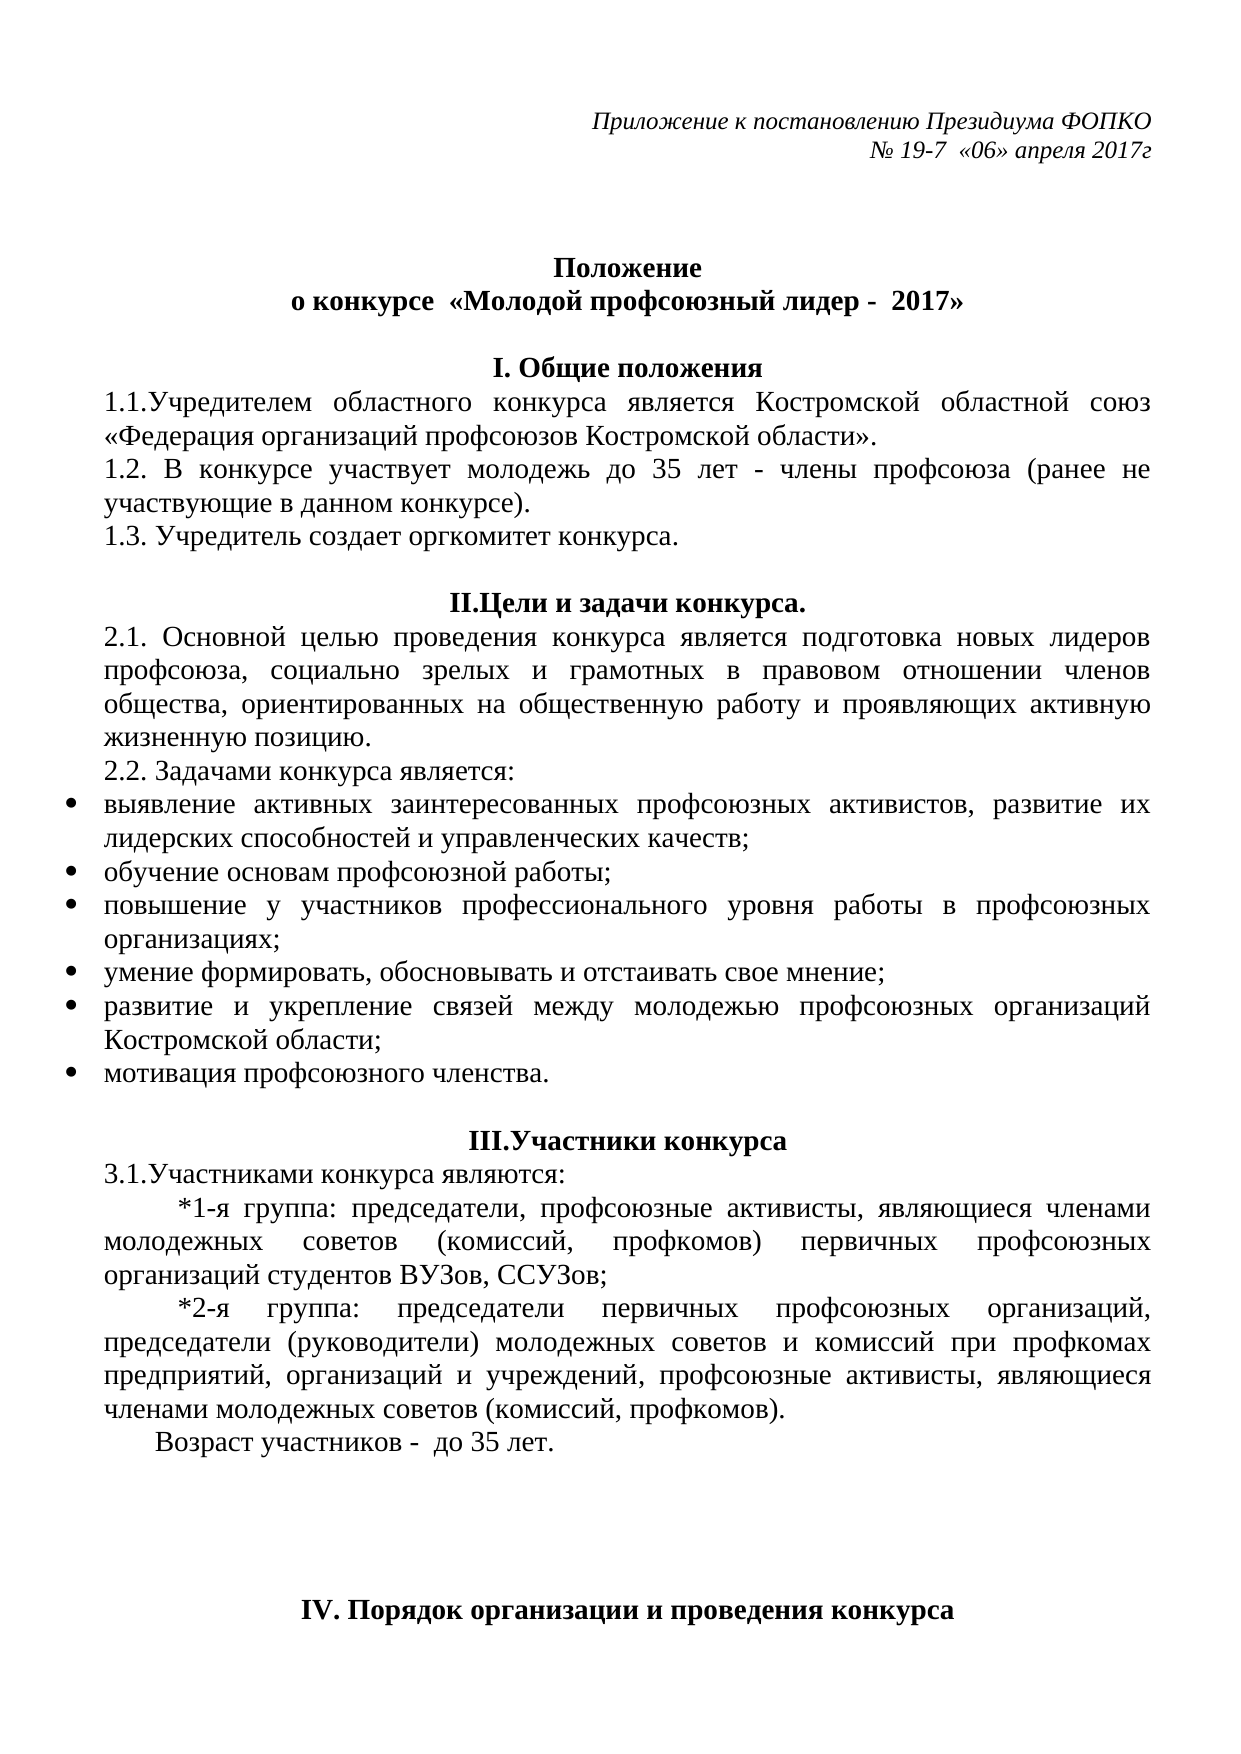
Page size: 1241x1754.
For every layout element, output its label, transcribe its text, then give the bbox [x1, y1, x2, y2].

text Приложение к постановлению Президиума ФОПКО [103, 106, 1152, 135]
text 3.1.Участниками конкурса являются: [103, 1156, 1152, 1190]
text 2.2. Задачами конкурса является: [103, 753, 1152, 787]
text IV. Порядок организации и проведения конкурса [103, 1592, 1152, 1626]
list выявление активных заинтересованных профсоюзных активистов, развитие их лидерских способностей и управленческих качеств; [66, 787, 1152, 854]
text Положение [103, 250, 1152, 283]
list мотивация профсоюзного членства. [66, 1055, 1152, 1089]
text 1.3. Учредитель создает оргкомитет конкурса. [103, 518, 1152, 552]
list умение формировать, обосновывать и отстаивать свое мнение; [66, 954, 1152, 988]
text *1-я группа: председатели, профсоюзные активисты, являющиеся членами молодежных советов (комиссий, профкомов) первичных профсоюзных организаций студентов ВУЗов, ССУЗов; [103, 1190, 1152, 1290]
text о конкурсе «Молодой профсоюзный лидер - 2017» [103, 283, 1152, 317]
text 1.1.Учредителем областного конкурса является Костромской областной союз «Федерация организаций профсоюзов Костромской области». [103, 384, 1152, 451]
text I. Общие положения [103, 351, 1152, 384]
text II.Цели и задачи конкурса. [103, 585, 1152, 619]
text *2-я группа: председатели первичных профсоюзных организаций, председатели (руководители) молодежных советов и комиссий при профкомах предприятий, организаций и учреждений, профсоюзные активисты, являющиеся членами молодежных советов (комиссий, профкомов). [103, 1290, 1152, 1424]
text 1.2. В конкурсе участвует молодежь до 35 лет - члены профсоюза (ранее не участвующие в данном конкурсе). [103, 451, 1152, 518]
text № 19-7 «06» апреля 2017г [103, 135, 1152, 164]
text III.Участники конкурса [103, 1123, 1152, 1156]
list повышение у участников профессионального уровня работы в профсоюзных организациях; [66, 887, 1152, 954]
list обучение основам профсоюзной работы; [66, 854, 1152, 887]
text 2.1. Основной целью проведения конкурса является подготовка новых лидеров профсоюза, социально зрелых и грамотных в правовом отношении членов общества, ориентированных на общественную работу и проявляющих активную жизненную позицию. [103, 619, 1152, 753]
text Возраст участников - до 35 лет. [103, 1424, 1152, 1458]
list развитие и укрепление связей между молодежью профсоюзных организаций Костромской области; [66, 988, 1152, 1055]
